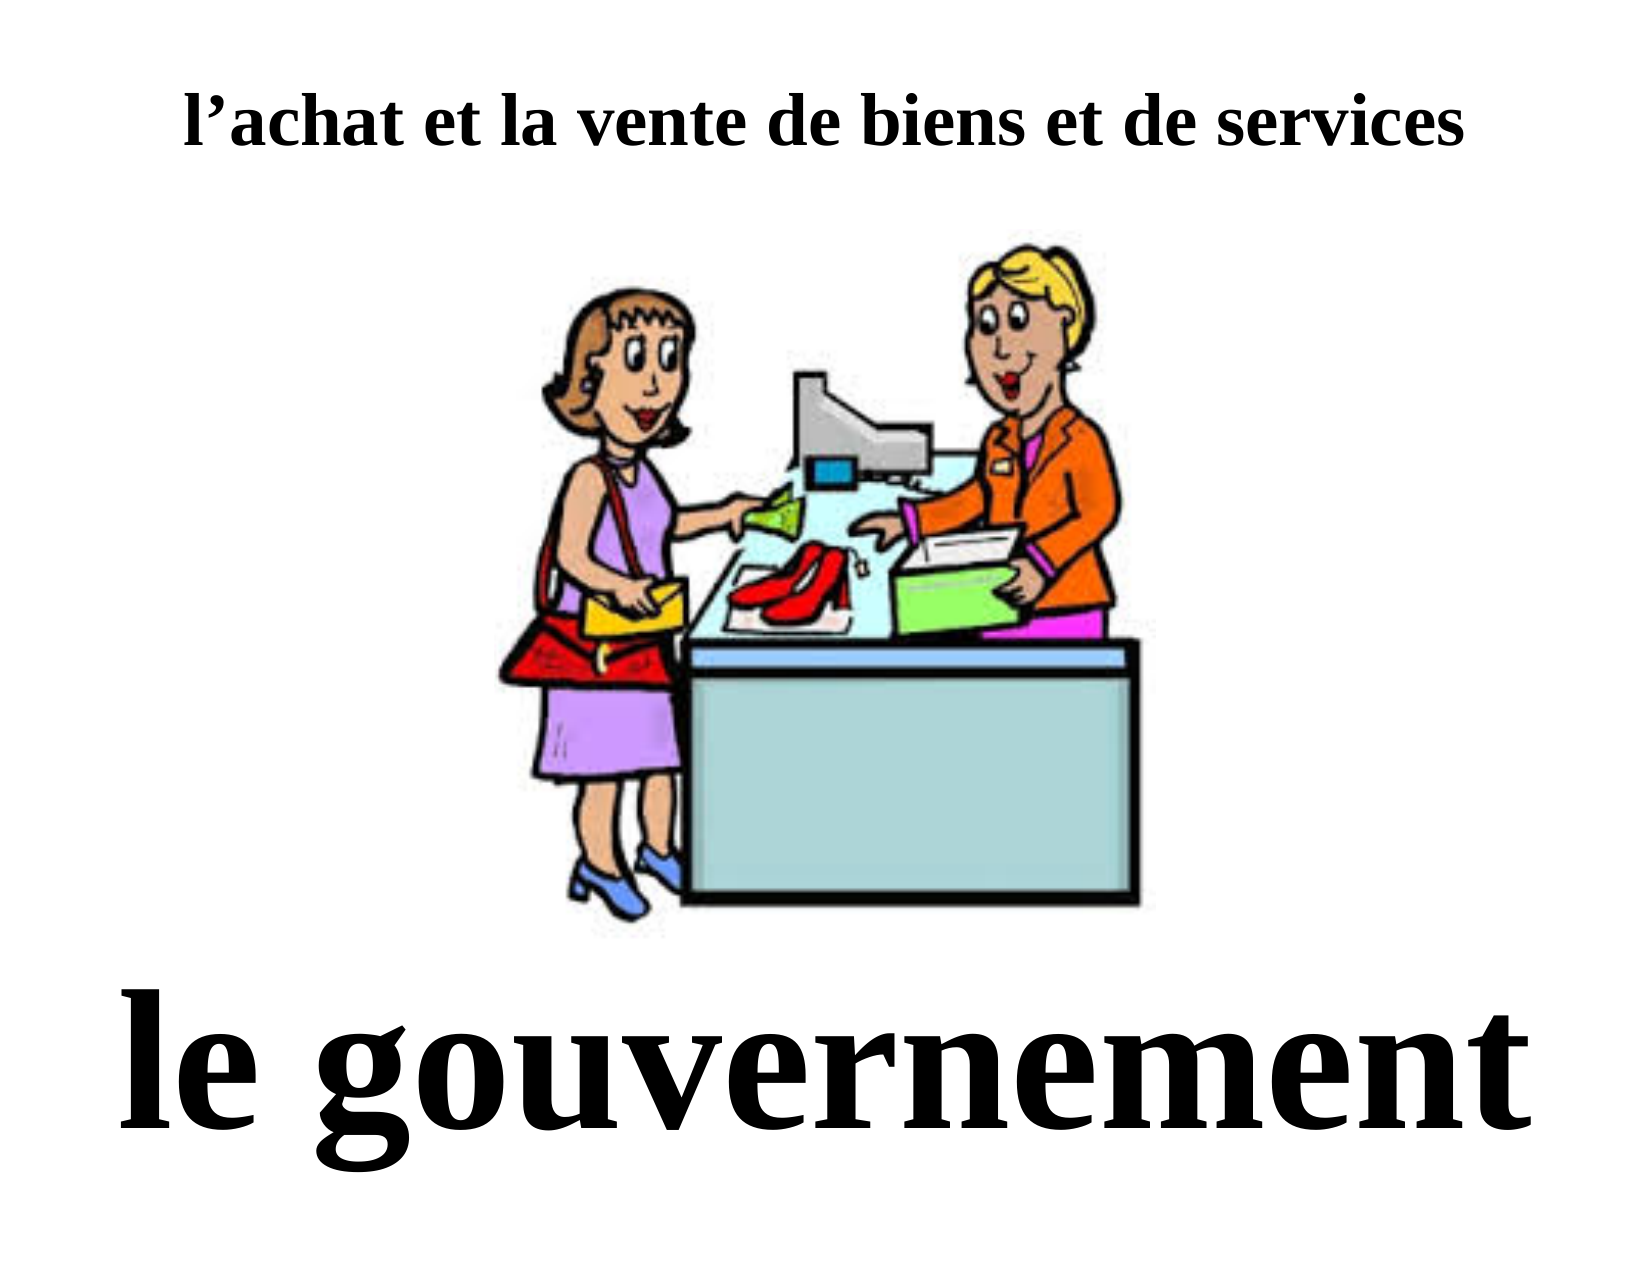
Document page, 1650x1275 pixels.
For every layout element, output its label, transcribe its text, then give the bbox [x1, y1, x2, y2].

text le gouvernement [75, 942, 1575, 1172]
text l’achat et la vente de biens et de services [75, 75, 1575, 161]
picture [494, 229, 1156, 942]
